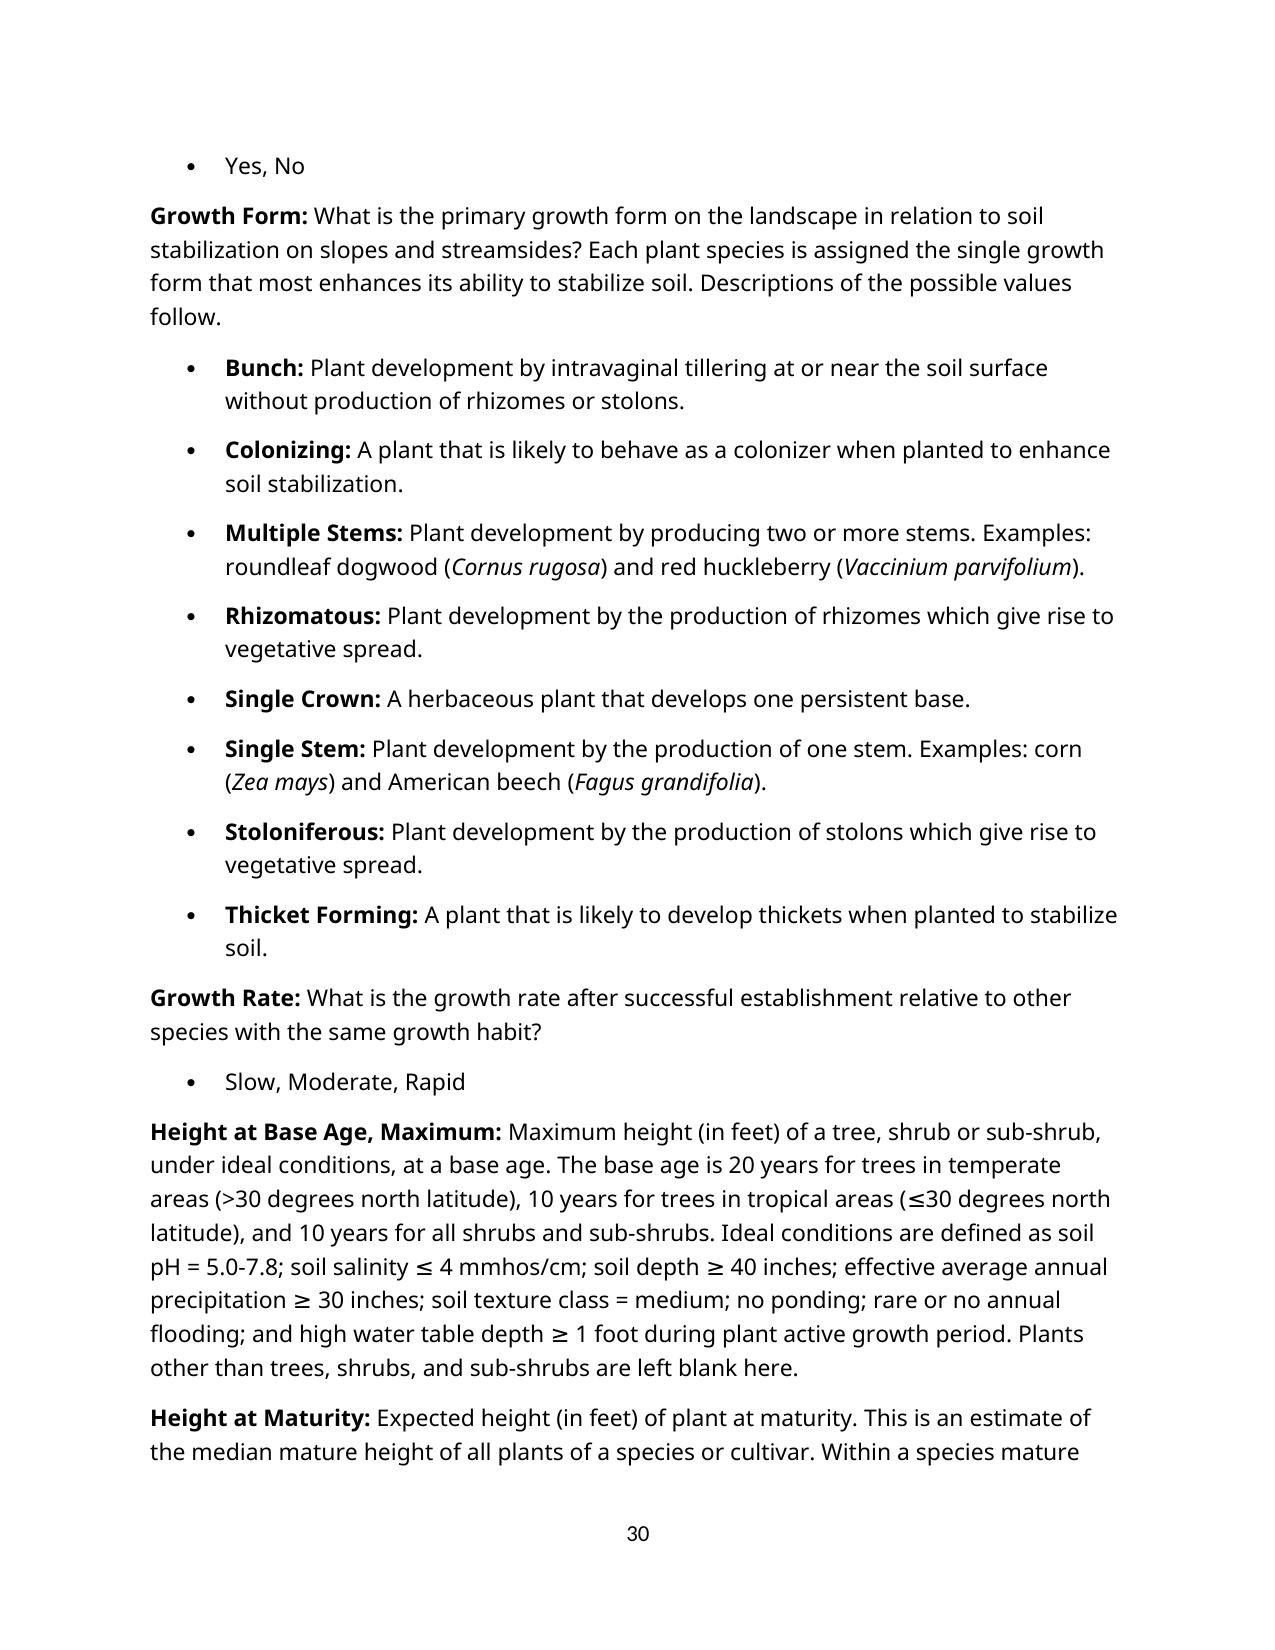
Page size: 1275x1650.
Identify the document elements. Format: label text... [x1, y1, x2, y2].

list Thicket Forming: A plant that is likely to develop thickets when planted to stabilize soil. [187, 899, 1125, 963]
list Rhizomatous: Plant development by the production of rhizomes which give rise to vegetative spread. [187, 600, 1125, 664]
text Growth Form: What is the primary growth form on the landscape in relation to soil stabilization on slopes and streamsides? Each plant species is assigned the single growth form that most enhances its ability to stabilize soil. Descriptions of the possible values follow. [150, 200, 1125, 332]
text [150, 1402, 1125, 1467]
list Single Crown: A herbaceous plant that develops one persistent base. [187, 683, 1125, 714]
list Yes, No [187, 150, 1125, 181]
list Single Stem: Plant development by the production of one stem. Examples: corn (Zea mays) and American beech (Fagus grandifolia). [187, 733, 1125, 797]
list Stoloniferous: Plant development by the production of stolons which give rise to vegetative spread. [187, 816, 1125, 880]
list Multiple Stems: Plant development by producing two or more stems. Examples: roundleaf dogwood (Cornus rugosa) and red huckleberry (Vaccinium parvifolium). [187, 517, 1125, 582]
text Growth Rate: What is the growth rate after successful establishment relative to other species with the same growth habit? [150, 982, 1125, 1047]
text Height at Base Age, Maximum: Maximum height (in feet) of a tree, shrub or sub-shrub, under ideal conditions, at a base age. The base age is 20 years for trees in temperate areas (>30 degrees north latitude), 10 years for trees in tropical areas (≤30 degrees north latitude), and 10 years for all shrubs and sub-shrubs. Ideal conditions are defined as soil pH = 5.0-7.8; soil salinity ≤ 4 mmhos/cm; soil depth ≥ 40 inches; effective average annual precipitation ≥ 30 inches; soil texture class = medium; no ponding; rare or no annual flooding; and high water table depth ≥ 1 foot during plant active growth period. Plants other than trees, shrubs, and sub-shrubs are left blank here. [150, 1116, 1125, 1383]
list Colonizing: A plant that is likely to behave as a colonizer when planted to enhance soil stabilization. [187, 434, 1125, 499]
list Slow, Moderate, Rapid [187, 1066, 1125, 1097]
list Bunch: Plant development by intravaginal tillering at or near the soil surface without production of rhizomes or stolons. [187, 351, 1125, 416]
